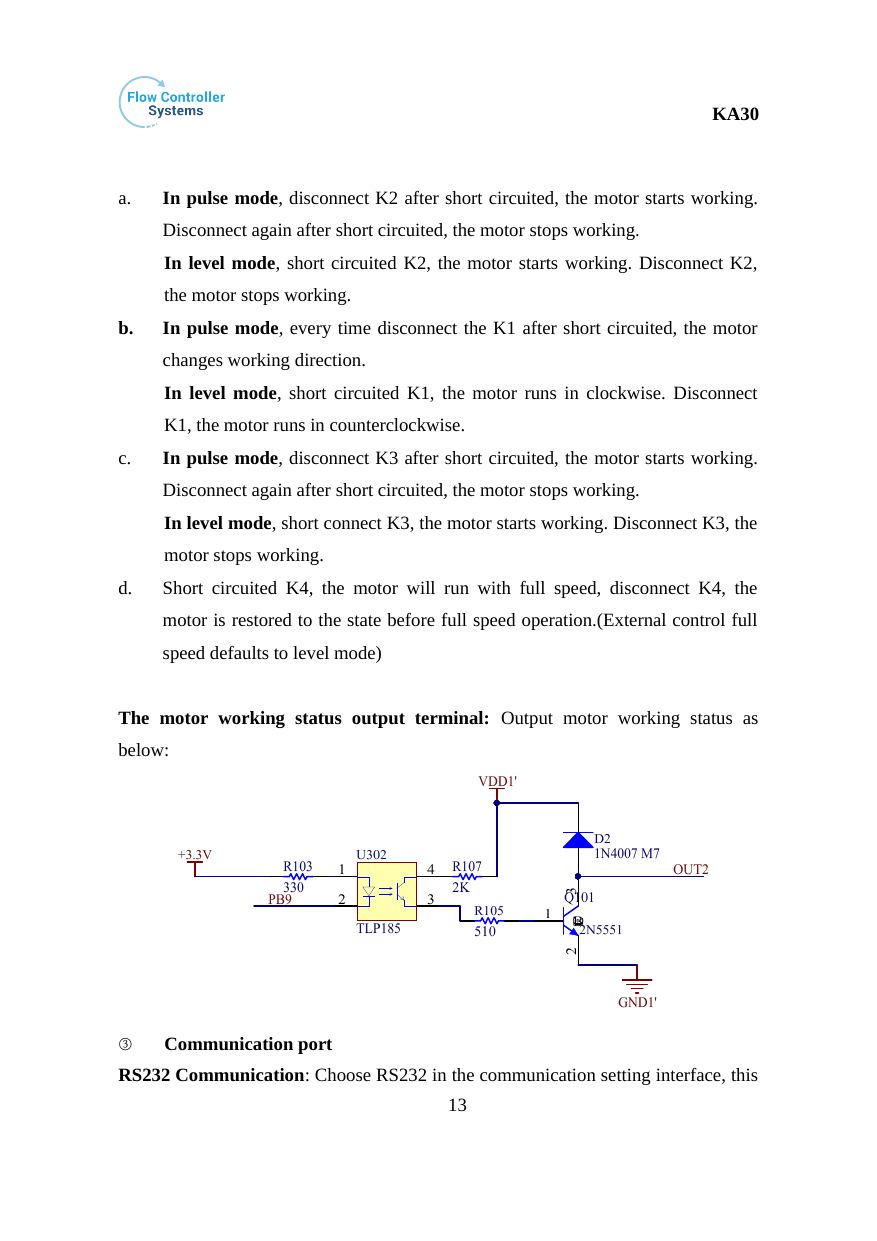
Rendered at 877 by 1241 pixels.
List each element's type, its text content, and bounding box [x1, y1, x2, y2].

picture [118, 75, 226, 129]
list In pulse mode, disconnect K3 after short circuited, the motor starts working. Disconnect again after short circuited, the motor stops working. [118, 441, 759, 506]
list Communication port [118, 1026, 759, 1059]
text The motor working status output terminal: Output motor working status as below: [118, 701, 759, 766]
text RS232 Communication: Choose RS232 in the communication setting interface, this terminal is active. [118, 1059, 759, 1091]
text In level mode, short connect K3, the motor starts working. Disconnect K3, the motor stops working. [164, 506, 759, 571]
list In pulse mode, disconnect K2 after short circuited, the motor starts working. Disconnect again after short circuited, the motor stops working. [118, 181, 759, 246]
text In level mode, short circuited K1, the motor runs in clockwise. Disconnect K1, the motor runs in counterclockwise. [164, 376, 759, 441]
list In pulse mode, every time disconnect the K1 after short circuited, the motor changes working direction. [118, 311, 759, 376]
list Short circuited K4, the motor will run with full speed, disconnect K4, the motor is restored to the state before full speed operation.(External control full speed defaults to level mode) [118, 571, 759, 669]
text In level mode, short circuited K2, the motor starts working. Disconnect K2, the motor stops working. [164, 246, 759, 311]
